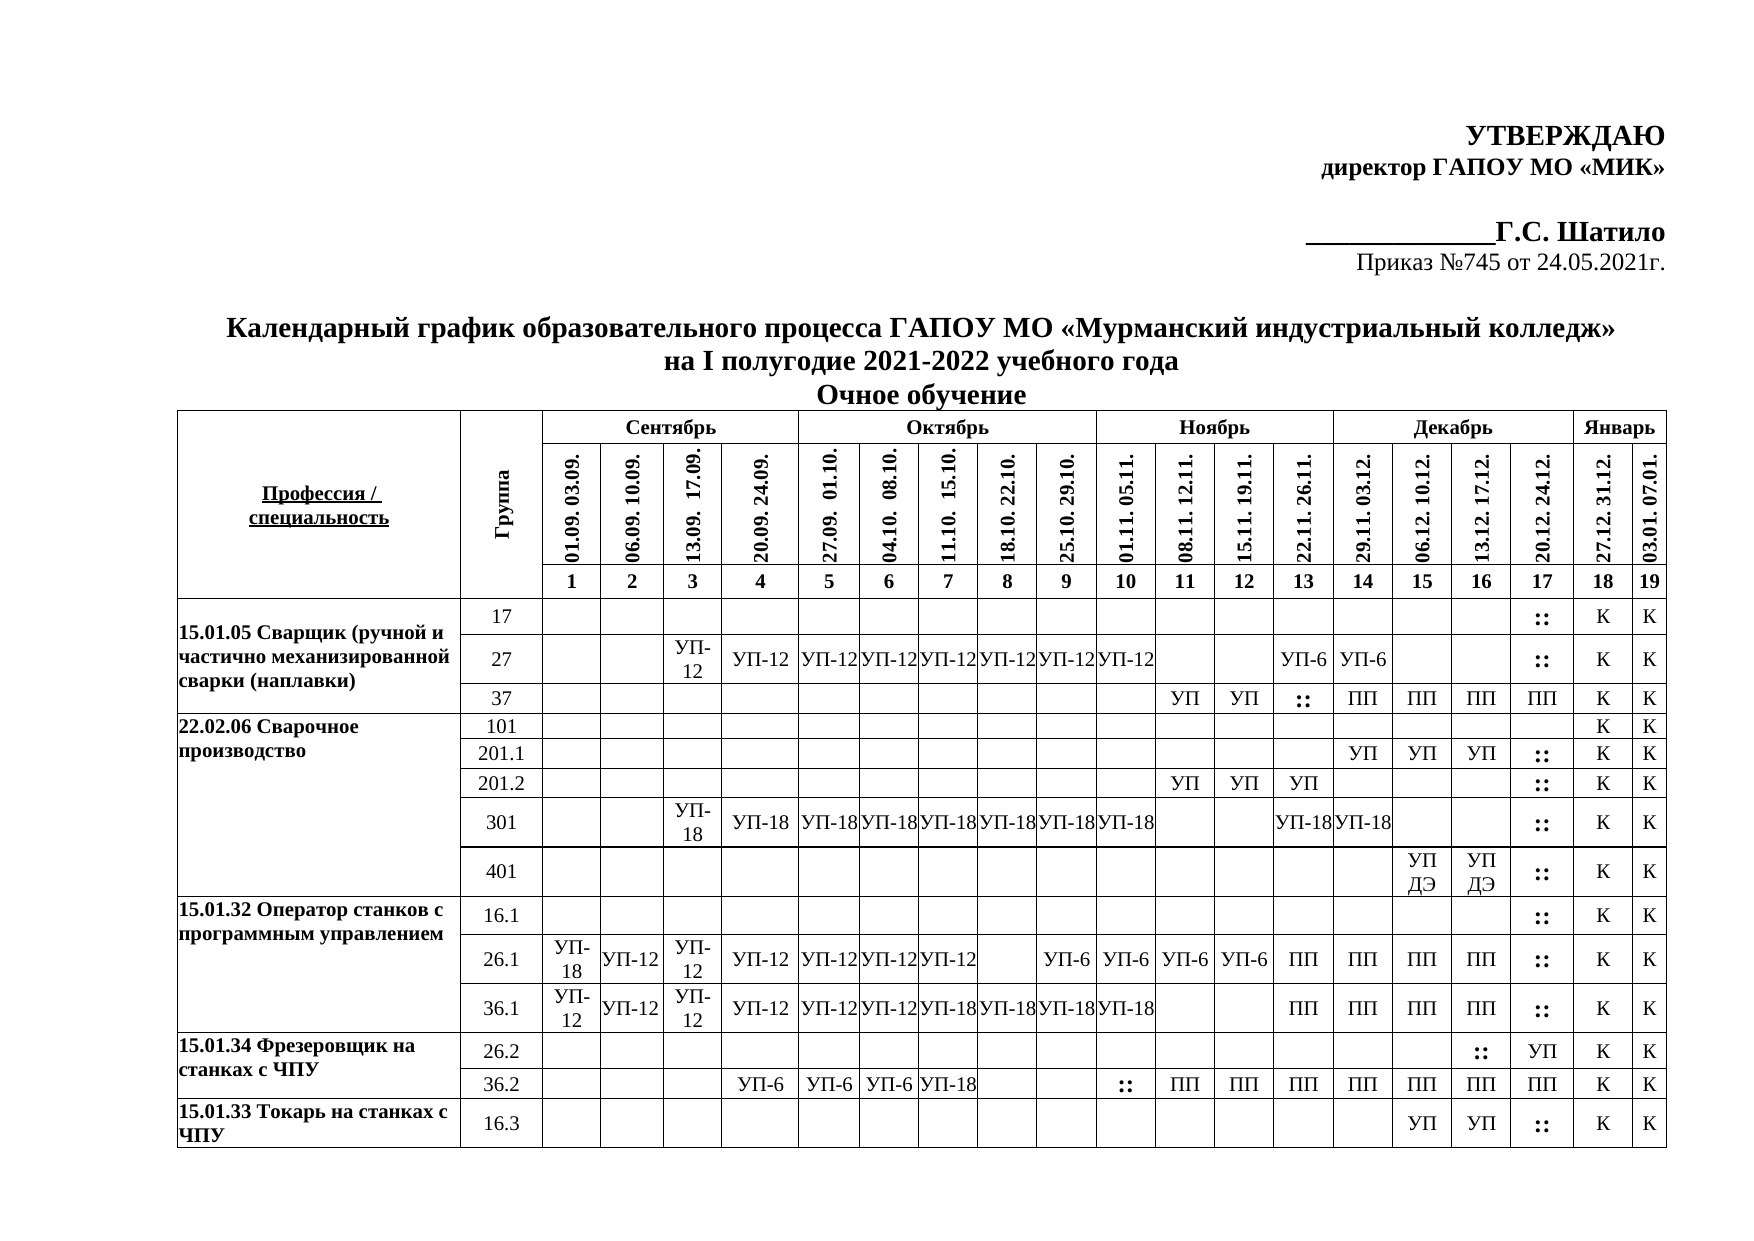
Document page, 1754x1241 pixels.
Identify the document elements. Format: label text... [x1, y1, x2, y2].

table_cell [1215, 984, 1273, 1032]
table_cell 5 [799, 565, 859, 598]
table_cell [1156, 984, 1214, 1032]
table_cell 06.12. 10.12. [1393, 444, 1451, 563]
table_cell [1274, 1099, 1333, 1147]
table_cell [1156, 714, 1214, 738]
table_cell [1274, 599, 1333, 634]
text Очное обучение [177, 377, 1665, 410]
table_cell ПП [1334, 1069, 1392, 1098]
table_cell [664, 848, 721, 896]
table_cell УП-18 [919, 984, 977, 1032]
table_cell 26.1 [461, 935, 542, 983]
table_cell [1393, 635, 1451, 683]
table_cell УП [1274, 769, 1333, 797]
table_cell УП-12 [543, 984, 600, 1032]
table_cell [1097, 739, 1155, 767]
table_cell 20.09. 24.09. [722, 444, 798, 563]
table_cell [664, 1033, 721, 1068]
table_cell [664, 1069, 721, 1098]
table_header Группа [461, 411, 542, 598]
table_cell УП-6 [722, 1069, 798, 1098]
table_cell К [1633, 897, 1666, 934]
table_cell [1215, 739, 1273, 767]
table_cell 15.01.32 Оператор станков с программным управлением [178, 897, 460, 1032]
table_cell 01.09. 03.09. [543, 444, 600, 563]
table_cell К [1633, 599, 1666, 634]
table_cell :: [1511, 848, 1573, 896]
table_cell УП [1334, 739, 1392, 767]
table_cell К [1574, 1069, 1632, 1098]
table_cell [722, 848, 798, 896]
table_cell [1097, 684, 1155, 713]
table_cell [1097, 1033, 1155, 1068]
table_cell [919, 1033, 977, 1068]
table_cell УП-12 [860, 984, 918, 1032]
table_cell УП [1452, 1099, 1510, 1147]
table_cell [543, 1033, 600, 1068]
table_cell УП-18 [1037, 984, 1096, 1032]
table_cell УП ДЭ [1452, 848, 1510, 896]
table_cell ПП [1393, 984, 1451, 1032]
table_cell [1037, 739, 1096, 767]
table_cell ПП [1393, 1069, 1451, 1098]
table_cell [860, 848, 918, 896]
table_cell УП [1452, 739, 1510, 767]
table_cell [543, 798, 600, 846]
table_cell УП-12 [601, 984, 663, 1032]
table_cell [860, 1099, 918, 1147]
table_cell К [1574, 769, 1632, 797]
table_cell К [1574, 635, 1632, 683]
table_cell К [1633, 714, 1666, 738]
table_cell 19 [1633, 565, 1666, 598]
table_cell 03.01. 07.01. [1633, 444, 1666, 563]
table_header Сентябрь [543, 411, 798, 443]
table_cell К [1633, 635, 1666, 683]
table_cell УП-6 [799, 1069, 859, 1098]
table_cell УП-12 [664, 984, 721, 1032]
table_cell УП-6 [1156, 935, 1214, 983]
table_cell [919, 599, 977, 634]
text на I полугодие 2021-2022 учебного года [177, 343, 1665, 377]
table_cell ПП [1452, 1069, 1510, 1098]
table_cell УП-18 [978, 798, 1036, 846]
table_cell [978, 599, 1036, 634]
table_cell К [1574, 897, 1632, 934]
table_cell [978, 769, 1036, 797]
table_cell К [1574, 1033, 1632, 1068]
table_cell [799, 897, 859, 934]
table_cell [543, 599, 600, 634]
table_cell [601, 769, 663, 797]
table_cell 13.12. 17.12. [1452, 444, 1510, 563]
table_cell ПП [1274, 984, 1333, 1032]
table_cell УП [1215, 769, 1273, 797]
table_cell [1452, 714, 1510, 738]
table_cell [1156, 798, 1214, 846]
table_cell [1334, 1099, 1392, 1147]
table_cell К [1574, 984, 1632, 1032]
text Календарный график образовательного процесса ГАПОУ МО «Мурманский индустриальный колледж» [177, 310, 1665, 343]
table_cell УП [1393, 1099, 1451, 1147]
table_cell К [1633, 1069, 1666, 1098]
table_cell [601, 714, 663, 738]
table_cell [1156, 848, 1214, 896]
table_cell [799, 739, 859, 767]
table_cell УП-18 [919, 1069, 977, 1098]
table_cell УП-18 [860, 798, 918, 846]
table_cell 29.11. 03.12. [1334, 444, 1392, 563]
table_cell ПП [1452, 684, 1510, 713]
table_cell УП [1393, 739, 1451, 767]
table_cell [664, 1099, 721, 1147]
table_cell [1274, 897, 1333, 934]
table_cell УП-12 [978, 635, 1036, 683]
table_cell [601, 1099, 663, 1147]
table_cell [919, 897, 977, 934]
table_cell [1334, 1033, 1392, 1068]
table_cell 11 [1156, 565, 1214, 598]
table_cell 37 [461, 684, 542, 713]
table_cell УП-6 [860, 1069, 918, 1098]
table_cell 26.2 [461, 1033, 542, 1068]
table_cell 36.2 [461, 1069, 542, 1098]
table_cell К [1633, 848, 1666, 896]
table_cell УП-18 [978, 984, 1036, 1032]
table_cell [1097, 848, 1155, 896]
table_cell [601, 1033, 663, 1068]
table_cell 01.11. 05.11. [1097, 444, 1155, 563]
table_cell [1274, 739, 1333, 767]
table_cell К [1633, 798, 1666, 846]
table_cell [978, 739, 1036, 767]
table_header Январь [1574, 411, 1666, 443]
table_cell К [1633, 739, 1666, 767]
table_cell ПП [1274, 1069, 1333, 1098]
table_cell 18.10. 22.10. [978, 444, 1036, 563]
table_cell [1452, 897, 1510, 934]
table_cell УП-18 [1037, 798, 1096, 846]
table_cell ПП [1511, 1069, 1573, 1098]
table_cell 22.11. 26.11. [1274, 444, 1333, 563]
table_cell [601, 1069, 663, 1098]
table_cell [664, 684, 721, 713]
table_header Профессия / специальность [178, 411, 460, 598]
table_cell [543, 635, 600, 683]
table_cell :: [1511, 935, 1573, 983]
table_cell [1037, 769, 1096, 797]
table_cell ПП [1393, 935, 1451, 983]
table_cell [1215, 897, 1273, 934]
table_cell [1156, 1099, 1214, 1147]
table_cell [601, 798, 663, 846]
table_cell [978, 714, 1036, 738]
table_cell УП-12 [799, 984, 859, 1032]
table_cell [1274, 714, 1333, 738]
table_cell 17 [1511, 565, 1573, 598]
table_cell 04.10. 08.10. [860, 444, 918, 563]
table_cell [1215, 798, 1273, 846]
table_cell УП-18 [1274, 798, 1333, 846]
table_cell УП-12 [860, 935, 918, 983]
table_cell УП-12 [860, 635, 918, 683]
table_cell 6 [860, 565, 918, 598]
table_header Октябрь [799, 411, 1096, 443]
table_cell [799, 714, 859, 738]
table_cell [1097, 714, 1155, 738]
table_cell ПП [1334, 935, 1392, 983]
table_cell [1215, 714, 1273, 738]
text Приказ №745 от 24.05.2021г. [177, 247, 1665, 276]
table_cell :: [1274, 684, 1333, 713]
table_cell УП-12 [664, 935, 721, 983]
table_cell [722, 714, 798, 738]
table_cell УП-12 [722, 935, 798, 983]
table_cell [1215, 848, 1273, 896]
table_cell 16 [1452, 565, 1510, 598]
table_cell [1037, 848, 1096, 896]
table_cell :: [1511, 1099, 1573, 1147]
table_cell [1215, 635, 1273, 683]
table_cell [601, 635, 663, 683]
table_cell 11.10. 15.10. [919, 444, 977, 563]
table_cell [543, 739, 600, 767]
table_cell УП-18 [919, 798, 977, 846]
table_cell :: [1511, 739, 1573, 767]
table_cell К [1633, 769, 1666, 797]
table_cell [799, 1033, 859, 1068]
table_cell [1215, 599, 1273, 634]
table_cell [543, 848, 600, 896]
table_cell 15 [1393, 565, 1451, 598]
table_cell 13.09. 17.09. [664, 444, 721, 563]
table_cell УП-12 [1037, 635, 1096, 683]
table_cell УП-12 [601, 935, 663, 983]
table_cell К [1574, 798, 1632, 846]
table_cell [1156, 635, 1214, 683]
table_cell :: [1097, 1069, 1155, 1098]
table_cell ПП [1274, 935, 1333, 983]
table_cell 8 [978, 565, 1036, 598]
table_cell [1156, 739, 1214, 767]
table_cell [1334, 769, 1392, 797]
table_cell К [1574, 714, 1632, 738]
table_cell [799, 684, 859, 713]
table_cell [860, 684, 918, 713]
table_cell УП-12 [799, 935, 859, 983]
text _____________Г.С. Шатило [177, 214, 1665, 247]
table_cell [722, 684, 798, 713]
table_cell К [1633, 935, 1666, 983]
table_cell [1037, 599, 1096, 634]
table_cell 12 [1215, 565, 1273, 598]
table_cell УП-6 [1097, 935, 1155, 983]
table_cell [919, 684, 977, 713]
table_cell [1037, 1099, 1096, 1147]
table_cell 2 [601, 565, 663, 598]
table_cell УП-6 [1334, 635, 1392, 683]
table_cell [1452, 599, 1510, 634]
table_cell 13 [1274, 565, 1333, 598]
table_cell ПП [1156, 1069, 1214, 1098]
table_cell К [1574, 935, 1632, 983]
table_cell УП-12 [799, 635, 859, 683]
table_cell УП-18 [1334, 798, 1392, 846]
table_cell :: [1511, 599, 1573, 634]
table_cell [664, 769, 721, 797]
table_cell 16.3 [461, 1099, 542, 1147]
table_cell 15.01.33 Токарь на станках с ЧПУ [178, 1099, 460, 1147]
table_cell [799, 599, 859, 634]
table_cell 36.1 [461, 984, 542, 1032]
table_cell [978, 897, 1036, 934]
table_cell 7 [919, 565, 977, 598]
table_cell ПП [1452, 984, 1510, 1032]
table_cell УП-18 [543, 935, 600, 983]
table_cell [919, 739, 977, 767]
table_cell [1215, 1099, 1273, 1147]
table_cell [1334, 714, 1392, 738]
table_cell 401 [461, 848, 542, 896]
table_cell [860, 599, 918, 634]
table_cell 25.10. 29.10. [1037, 444, 1096, 563]
table_cell УП-18 [722, 798, 798, 846]
table_cell [1452, 769, 1510, 797]
table_cell 20.12. 24.12. [1511, 444, 1573, 563]
table_cell УП-12 [919, 635, 977, 683]
table_cell [978, 684, 1036, 713]
table_cell [1393, 1033, 1451, 1068]
table_cell К [1633, 1099, 1666, 1147]
table_cell [543, 769, 600, 797]
table_cell УП-6 [1037, 935, 1096, 983]
table_cell К [1574, 1099, 1632, 1147]
table_cell 201.2 [461, 769, 542, 797]
table_cell [860, 739, 918, 767]
table_cell [543, 897, 600, 934]
table_cell 06.09. 10.09. [601, 444, 663, 563]
table_cell [1334, 897, 1392, 934]
table_cell :: [1511, 769, 1573, 797]
table_cell УП [1156, 769, 1214, 797]
table_cell [543, 1099, 600, 1147]
table_cell К [1574, 739, 1632, 767]
table_cell [543, 684, 600, 713]
table_cell 22.02.06 Сварочное производство [178, 714, 460, 896]
table_cell ПП [1334, 684, 1392, 713]
table_cell К [1574, 599, 1632, 634]
table_cell [1393, 714, 1451, 738]
table_cell [919, 848, 977, 896]
text УТВЕРЖДАЮ [177, 118, 1665, 152]
table_cell [860, 769, 918, 797]
table_cell [1037, 897, 1096, 934]
table_cell [1452, 635, 1510, 683]
table_cell УП-12 [919, 935, 977, 983]
table_cell [601, 848, 663, 896]
table_cell [1393, 769, 1451, 797]
table_cell :: [1511, 897, 1573, 934]
table_cell [664, 739, 721, 767]
table_cell [722, 1099, 798, 1147]
table_cell [543, 1069, 600, 1098]
table_cell 15.01.05 Сварщик (ручной и частично механизированной сварки (наплавки) [178, 599, 460, 713]
table_cell [1393, 798, 1451, 846]
table_cell [978, 935, 1036, 983]
table_cell [543, 714, 600, 738]
table_header Декабрь [1334, 411, 1573, 443]
table_cell [1511, 714, 1573, 738]
table_cell [601, 599, 663, 634]
table_cell [1274, 1033, 1333, 1068]
table_cell 1 [543, 565, 600, 598]
table_cell [664, 714, 721, 738]
table_cell [1037, 684, 1096, 713]
table_cell [1393, 599, 1451, 634]
table_cell [1393, 897, 1451, 934]
table_cell 4 [722, 565, 798, 598]
table_cell 101 [461, 714, 542, 738]
table_cell [722, 599, 798, 634]
table_header Ноябрь [1097, 411, 1333, 443]
table_cell [978, 848, 1036, 896]
table_cell УП [1511, 1033, 1573, 1068]
table_cell [978, 1033, 1036, 1068]
table_cell УП-18 [799, 798, 859, 846]
table_cell УП-18 [1097, 984, 1155, 1032]
table_cell К [1633, 684, 1666, 713]
table_cell :: [1452, 1033, 1510, 1068]
table_cell 08.11. 12.11. [1156, 444, 1214, 563]
table_cell [1334, 848, 1392, 896]
table_cell 27 [461, 635, 542, 683]
table_cell ПП [1511, 684, 1573, 713]
table_cell [722, 739, 798, 767]
table_cell 9 [1037, 565, 1096, 598]
table_cell [799, 848, 859, 896]
table_cell [978, 1069, 1036, 1098]
table_cell УП [1215, 684, 1273, 713]
table_cell [919, 714, 977, 738]
table_cell [1097, 1099, 1155, 1147]
table_cell ПП [1334, 984, 1392, 1032]
table_cell :: [1511, 635, 1573, 683]
table_cell [860, 714, 918, 738]
table_cell [860, 1033, 918, 1068]
table_cell 14 [1334, 565, 1392, 598]
table_cell 301 [461, 798, 542, 846]
table_cell [1274, 848, 1333, 896]
table_cell [664, 599, 721, 634]
table_cell 3 [664, 565, 721, 598]
table_cell 27.12. 31.12. [1574, 444, 1632, 563]
table_cell :: [1511, 984, 1573, 1032]
table_cell :: [1511, 798, 1573, 846]
table_cell УП-18 [664, 798, 721, 846]
table_cell [919, 1099, 977, 1147]
table_cell 15.01.34 Фрезеровщик на станках с ЧПУ [178, 1033, 460, 1098]
table_cell УП-6 [1274, 635, 1333, 683]
table_cell К [1633, 1033, 1666, 1068]
table_cell [601, 684, 663, 713]
table_cell [799, 769, 859, 797]
table_cell 10 [1097, 565, 1155, 598]
table_cell ПП [1452, 935, 1510, 983]
table_cell [799, 1099, 859, 1147]
table_cell УП-6 [1215, 935, 1273, 983]
table_cell 16.1 [461, 897, 542, 934]
table_cell 27.09. 01.10. [799, 444, 859, 563]
table_cell [1452, 798, 1510, 846]
table_cell [1097, 599, 1155, 634]
table_cell К [1574, 848, 1632, 896]
table_cell ПП [1393, 684, 1451, 713]
table_cell УП-12 [1097, 635, 1155, 683]
table_cell [664, 897, 721, 934]
table_cell [1037, 1069, 1096, 1098]
table_cell [1097, 769, 1155, 797]
table_cell УП ДЭ [1393, 848, 1451, 896]
table_cell [601, 897, 663, 934]
table_cell [860, 897, 918, 934]
table_cell УП-12 [722, 635, 798, 683]
table_cell [1156, 1033, 1214, 1068]
table_cell [919, 769, 977, 797]
table_cell [722, 897, 798, 934]
table_cell [722, 769, 798, 797]
table_cell [1097, 897, 1155, 934]
table_cell [1156, 897, 1214, 934]
table_cell [978, 1099, 1036, 1147]
table_cell К [1574, 684, 1632, 713]
table_cell УП-12 [722, 984, 798, 1032]
table_cell [1334, 599, 1392, 634]
table_cell УП-18 [1097, 798, 1155, 846]
table_cell [722, 1033, 798, 1068]
table_cell [1215, 1033, 1273, 1068]
table_cell 15.11. 19.11. [1215, 444, 1273, 563]
table_cell 18 [1574, 565, 1632, 598]
table_cell УП [1156, 684, 1214, 713]
text директор ГАПОУ МО «МИК» [177, 152, 1665, 180]
table_cell 17 [461, 599, 542, 634]
table_cell [1037, 1033, 1096, 1068]
table_cell [601, 739, 663, 767]
table_cell [1156, 599, 1214, 634]
table_cell УП-12 [664, 635, 721, 683]
table_cell ПП [1215, 1069, 1273, 1098]
table_cell К [1633, 984, 1666, 1032]
table_cell [1037, 714, 1096, 738]
table_cell 201.1 [461, 739, 542, 767]
